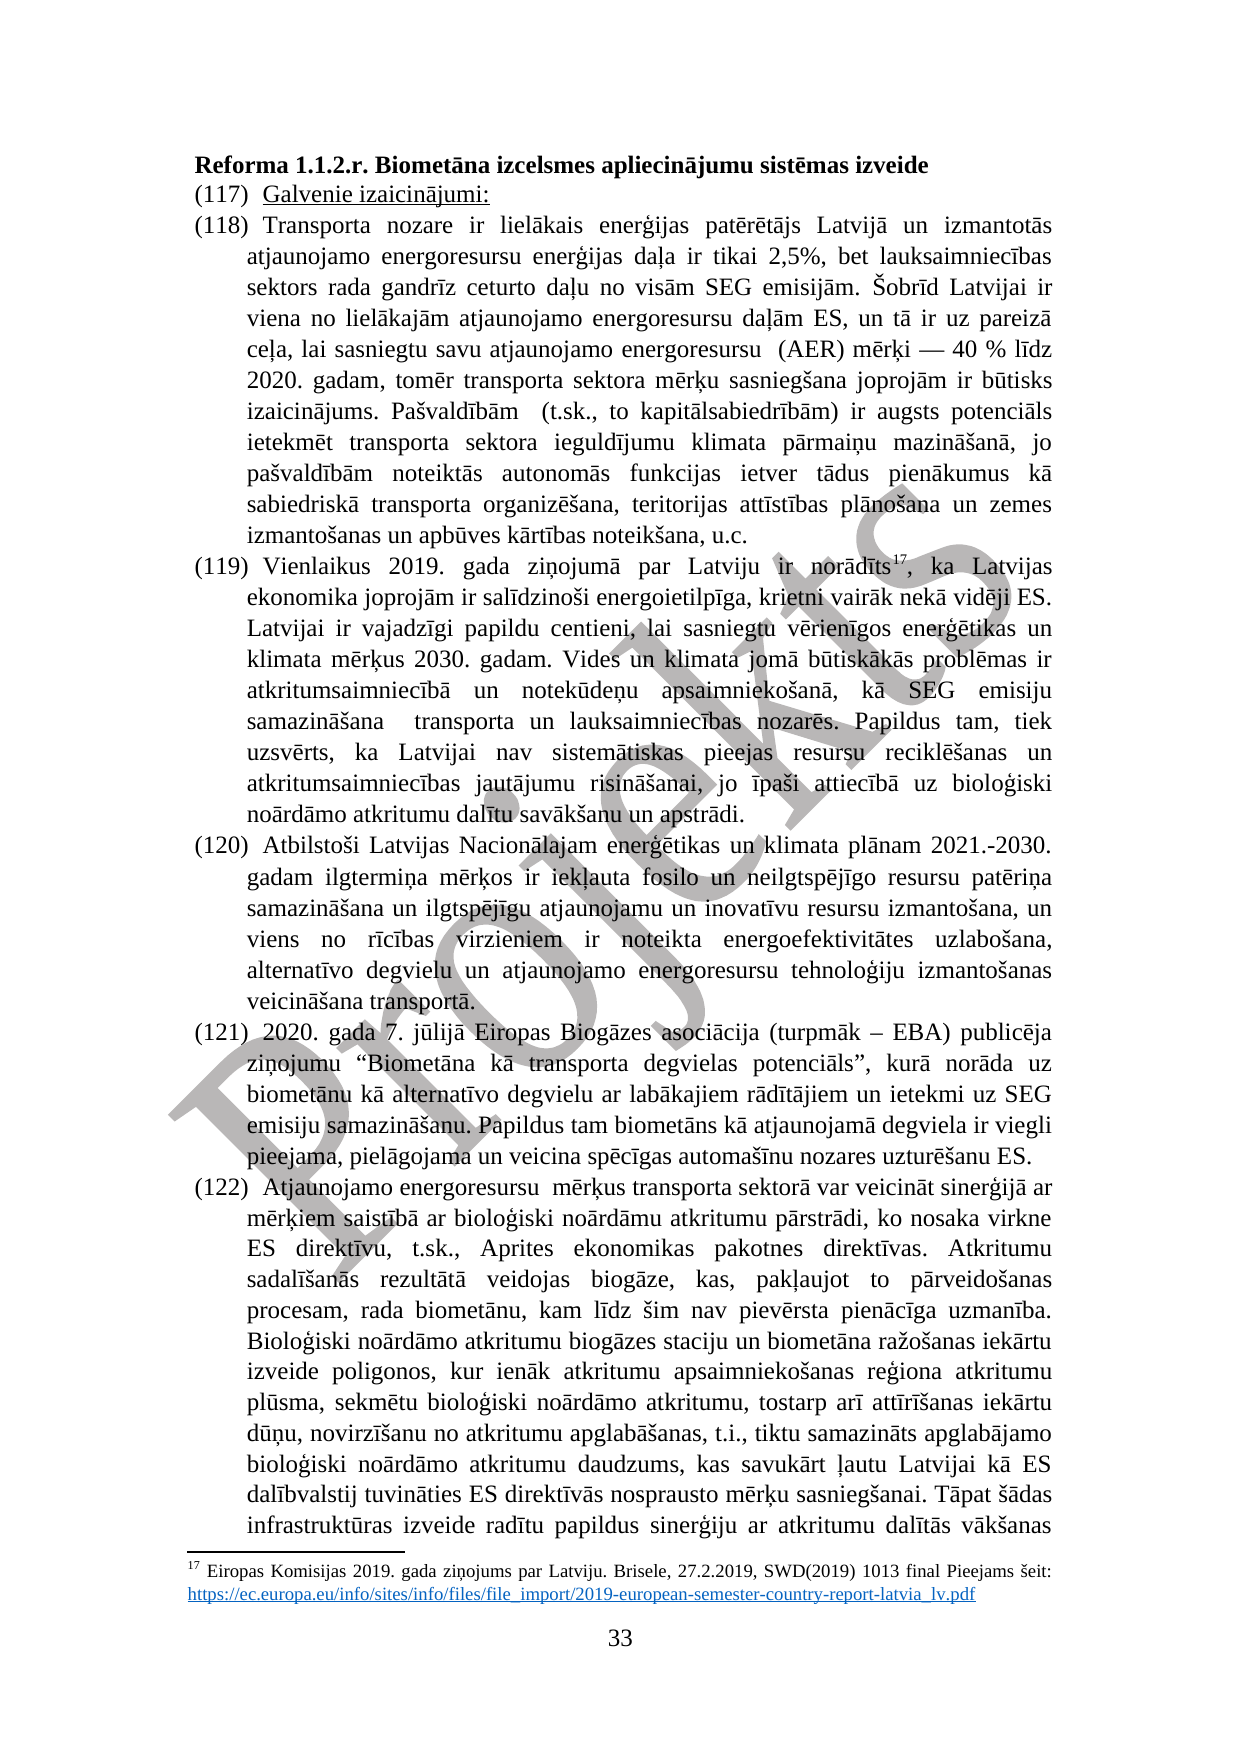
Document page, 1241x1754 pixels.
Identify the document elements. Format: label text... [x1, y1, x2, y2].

list Reforma 1.1.2.r. Biometāna izcelsmes apliecinājumu sistēmas izveide [194, 150, 1053, 179]
list Vienlaikus 2019. gada ziņojumā par Latviju ir norādīts, ka Latvijas ekonomika joprojām ir salīdzinoši energoietilpīga, krietni vairāk nekā vidēji ES. Latvijai ir vajadzīgi papildu centieni, lai sasniegtu vērienīgos enerģētikas un klimata mērķus 2030. gadam. Vides un klimata jomā būtiskākās problēmas ir atkritumsaimniecībā un notekūdeņu apsaimniekošanā, kā SEG emisiju samazināšana transporta un lauksaimniecības nozarēs. Papildus tam, tiek uzsvērts, ka Latvijai nav sistemātiskas pieejas resursu reciklēšanas un atkritumsaimniecības jautājumu risināšanai, jo īpaši attiecībā uz bioloģiski noārdāmo atkritumu dalītu savākšanu un apstrādi. [194, 551, 1053, 828]
list Transporta nozare ir lielākais enerģijas patērētājs Latvijā un izmantotās atjaunojamo energoresursu enerģijas daļa ir tikai 2,5%, bet lauksaimniecības sektors rada gandrīz ceturto daļu no visām SEG emisijām. Šobrīd Latvijai ir viena no lielākajām atjaunojamo energoresursu daļām ES, un tā ir uz pareizā ceļa, lai sasniegtu savu atjaunojamo energoresursu (AER) mērķi — 40 % līdz 2020. gadam, tomēr transporta sektora mērķu sasniegšana joprojām ir būtisks izaicinājums. Pašvaldībām (t.sk., to kapitālsabiedrībām) ir augsts potenciāls ietekmēt transporta sektora ieguldījumu klimata pārmaiņu mazināšanā, jo pašvaldībām noteiktās autonomās funkcijas ietver tādus pienākumus kā sabiedriskā transporta organizēšana, teritorijas attīstības plānošana un zemes izmantošanas un apbūves kārtības noteikšana, u.c. [194, 210, 1053, 549]
list Galvenie izaicinājumi: [194, 179, 1053, 207]
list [194, 1172, 1053, 1539]
list 2020. gada 7. jūlijā Eiropas Biogāzes asociācija (turpmāk – EBA) publicēja ziņojumu “Biometāna kā transporta degvielas potenciāls”, kurā norāda uz biometānu kā alternatīvo degvielu ar labākajiem rādītājiem un ietekmi uz SEG emisiju samazināšanu. Papildus tam biometāns kā atjaunojamā degviela ir viegli pieejama, pielāgojama un veicina spēcīgas automašīnu nozares uzturēšanu ES. [194, 1017, 1053, 1170]
list Atbilstoši Latvijas Nacionālajam enerģētikas un klimata plānam 2021.-2030. gadam ilgtermiņa mērķos ir iekļauta fosilo un neilgtspējīgo resursu patēriņa samazināšana un ilgtspējīgu atjaunojamu un inovatīvu resursu izmantošana, un viens no rīcības virzieniem ir noteikta energoefektivitātes uzlabošana, alternatīvo degvielu un atjaunojamo energoresursu tehnoloģiju izmantošanas veicināšana transportā. [194, 831, 1053, 1014]
